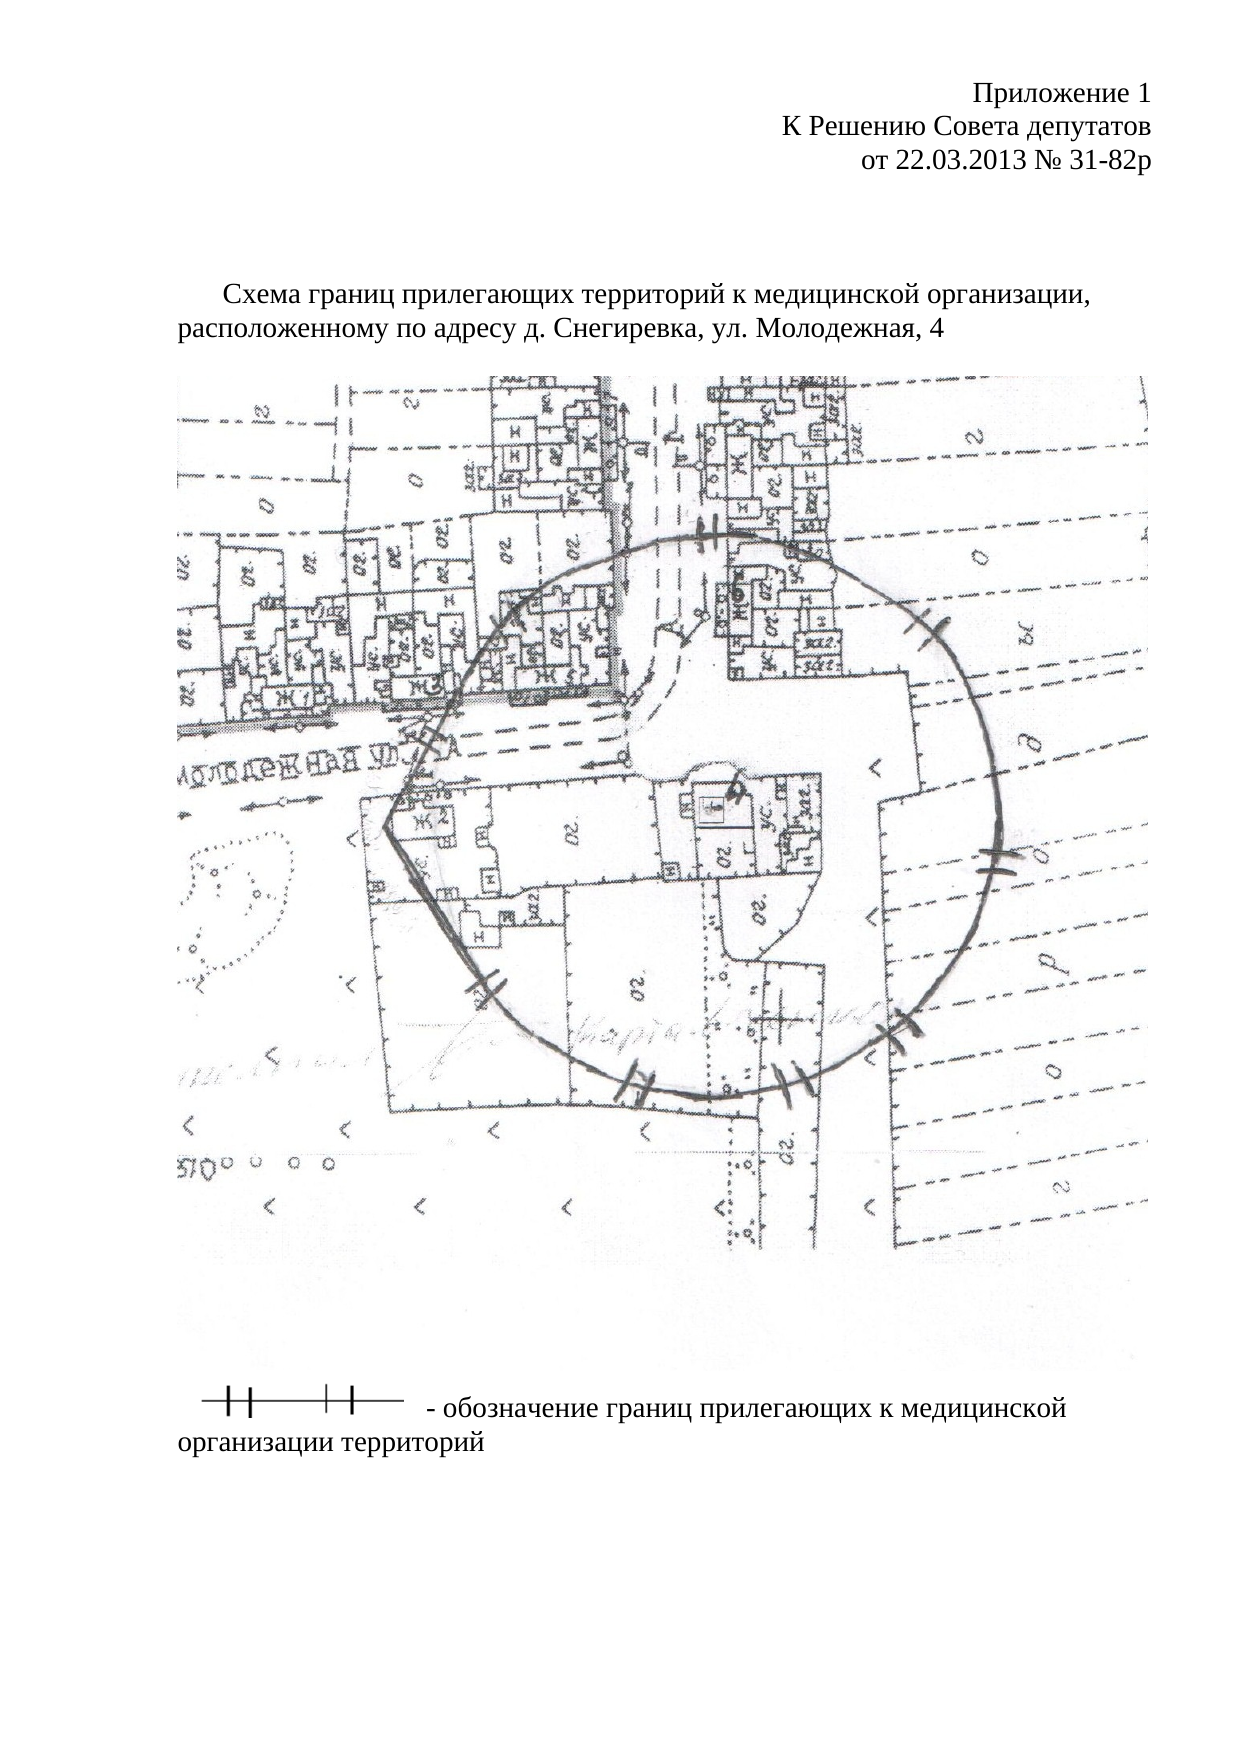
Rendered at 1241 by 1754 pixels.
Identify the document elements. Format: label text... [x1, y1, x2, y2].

text от 22.03.2013 № 31-82р [177, 142, 1152, 176]
text Схема границ прилегающих территорий к медицинской организации, расположенному по адресу д. Снегиревка, ул. Молодежная, 4 [177, 276, 1152, 343]
text К Решению Совета депутатов [177, 108, 1152, 142]
picture [177, 376, 1148, 1418]
text Приложение 1 [177, 75, 1152, 108]
text - обозначение границ прилегающих к медицинской организации территорий [177, 1371, 1152, 1457]
